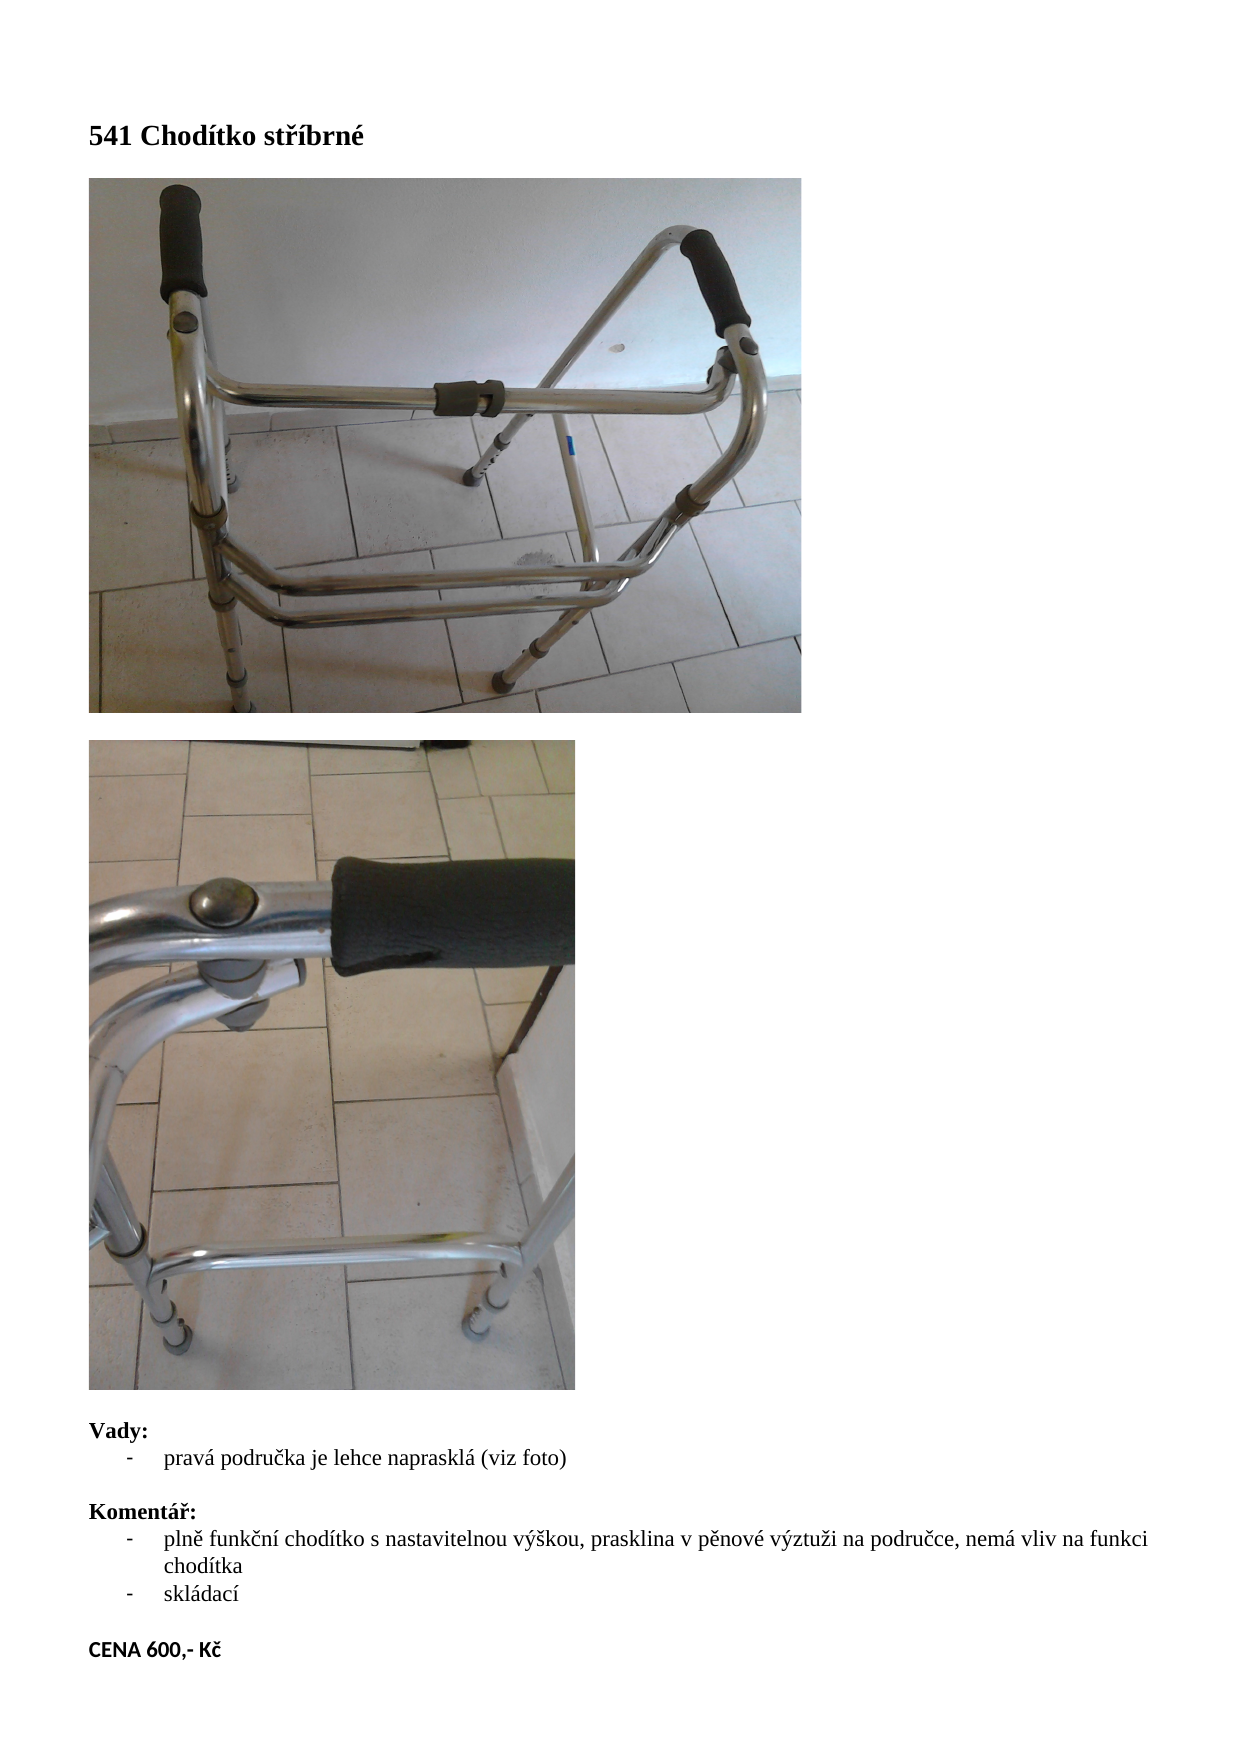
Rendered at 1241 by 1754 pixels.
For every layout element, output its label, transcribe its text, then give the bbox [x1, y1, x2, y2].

list pravá područka je lehce naprasklá (viz foto) [126, 1443, 1152, 1472]
text Komentář: [89, 1498, 1152, 1524]
text CENA 600,- Kč [89, 1635, 1152, 1663]
list plně funkční chodítko s nastavitelnou výškou, prasklina v pěnové výztuži na područce, nemá vliv na funkci chodítka [126, 1524, 1152, 1579]
text Vady: [89, 1417, 1152, 1443]
text 541 Chodítko stříbrné [89, 118, 1152, 152]
picture [88, 178, 802, 713]
list skládací [126, 1579, 1152, 1607]
picture [88, 740, 575, 1390]
